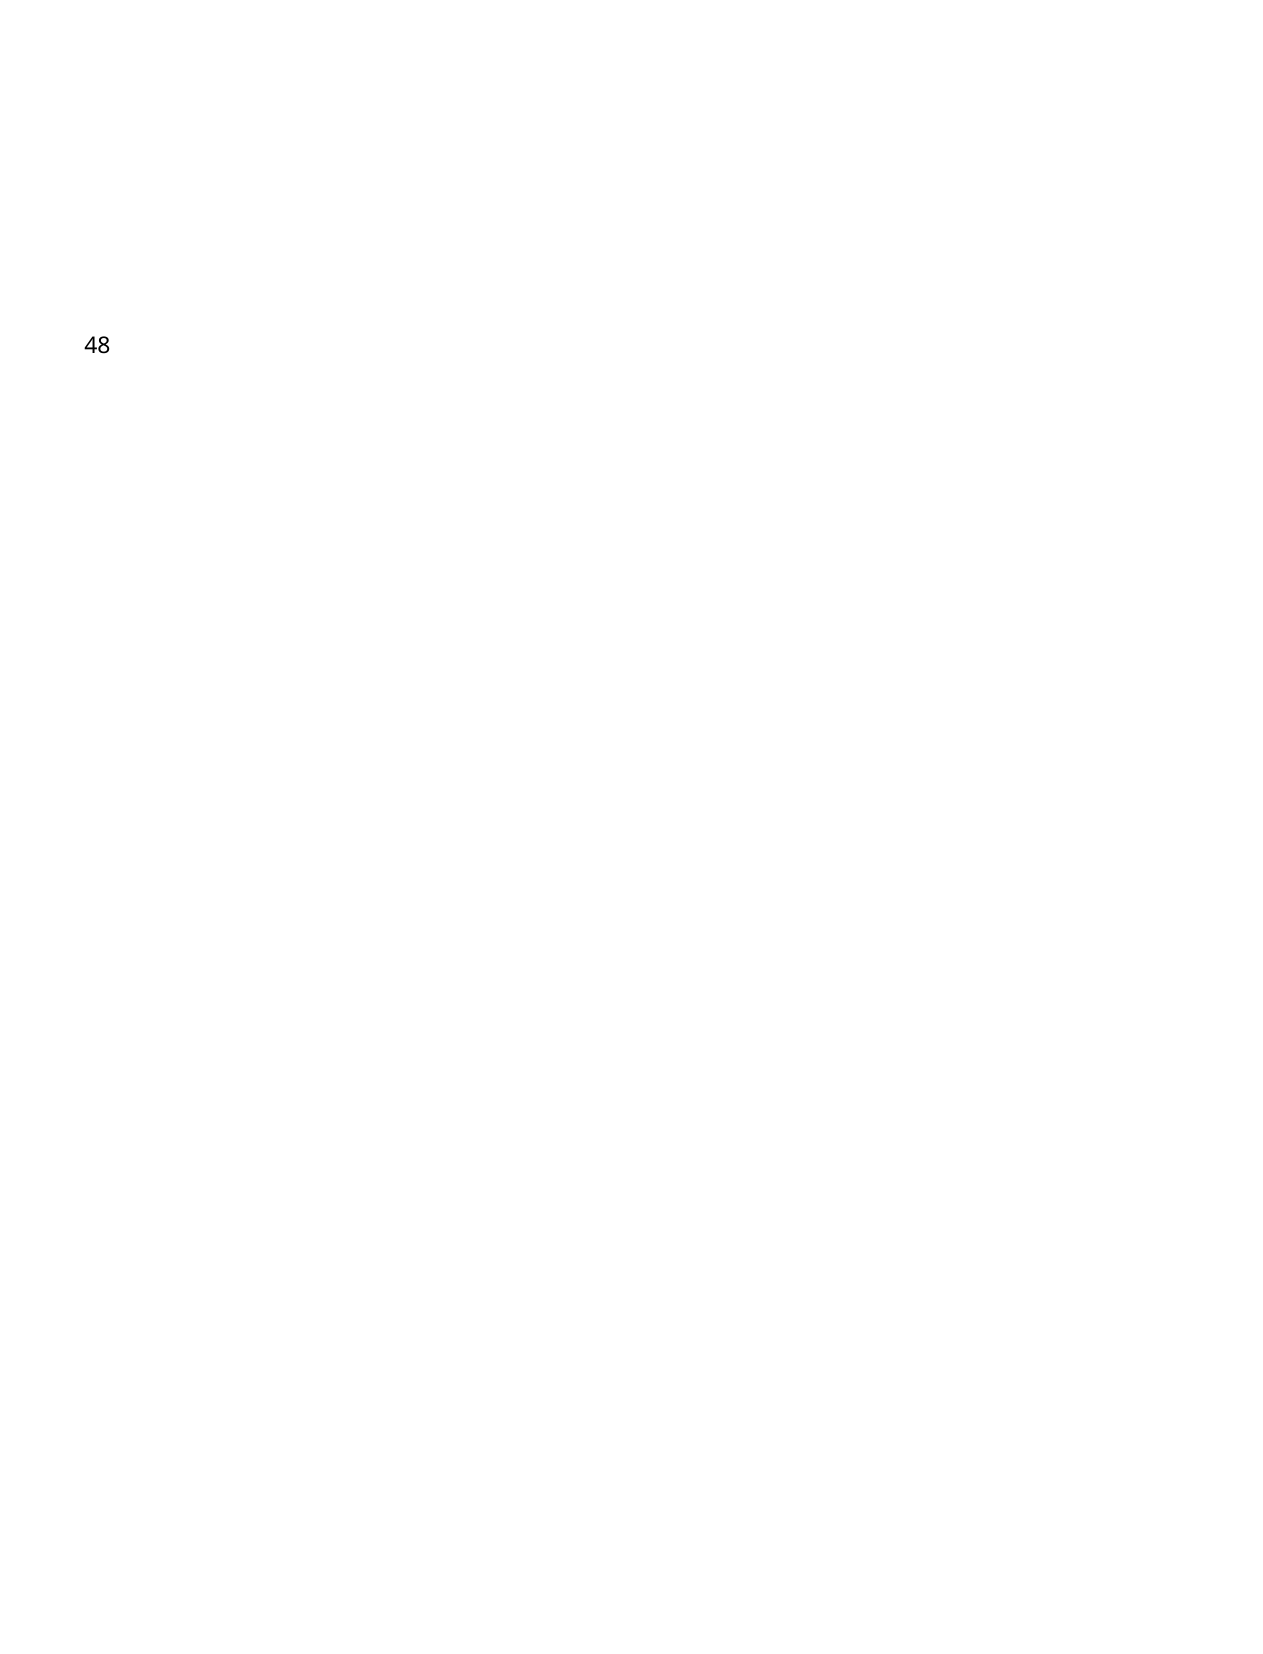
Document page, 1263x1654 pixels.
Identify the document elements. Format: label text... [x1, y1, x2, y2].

text 48 [84, 329, 1196, 361]
